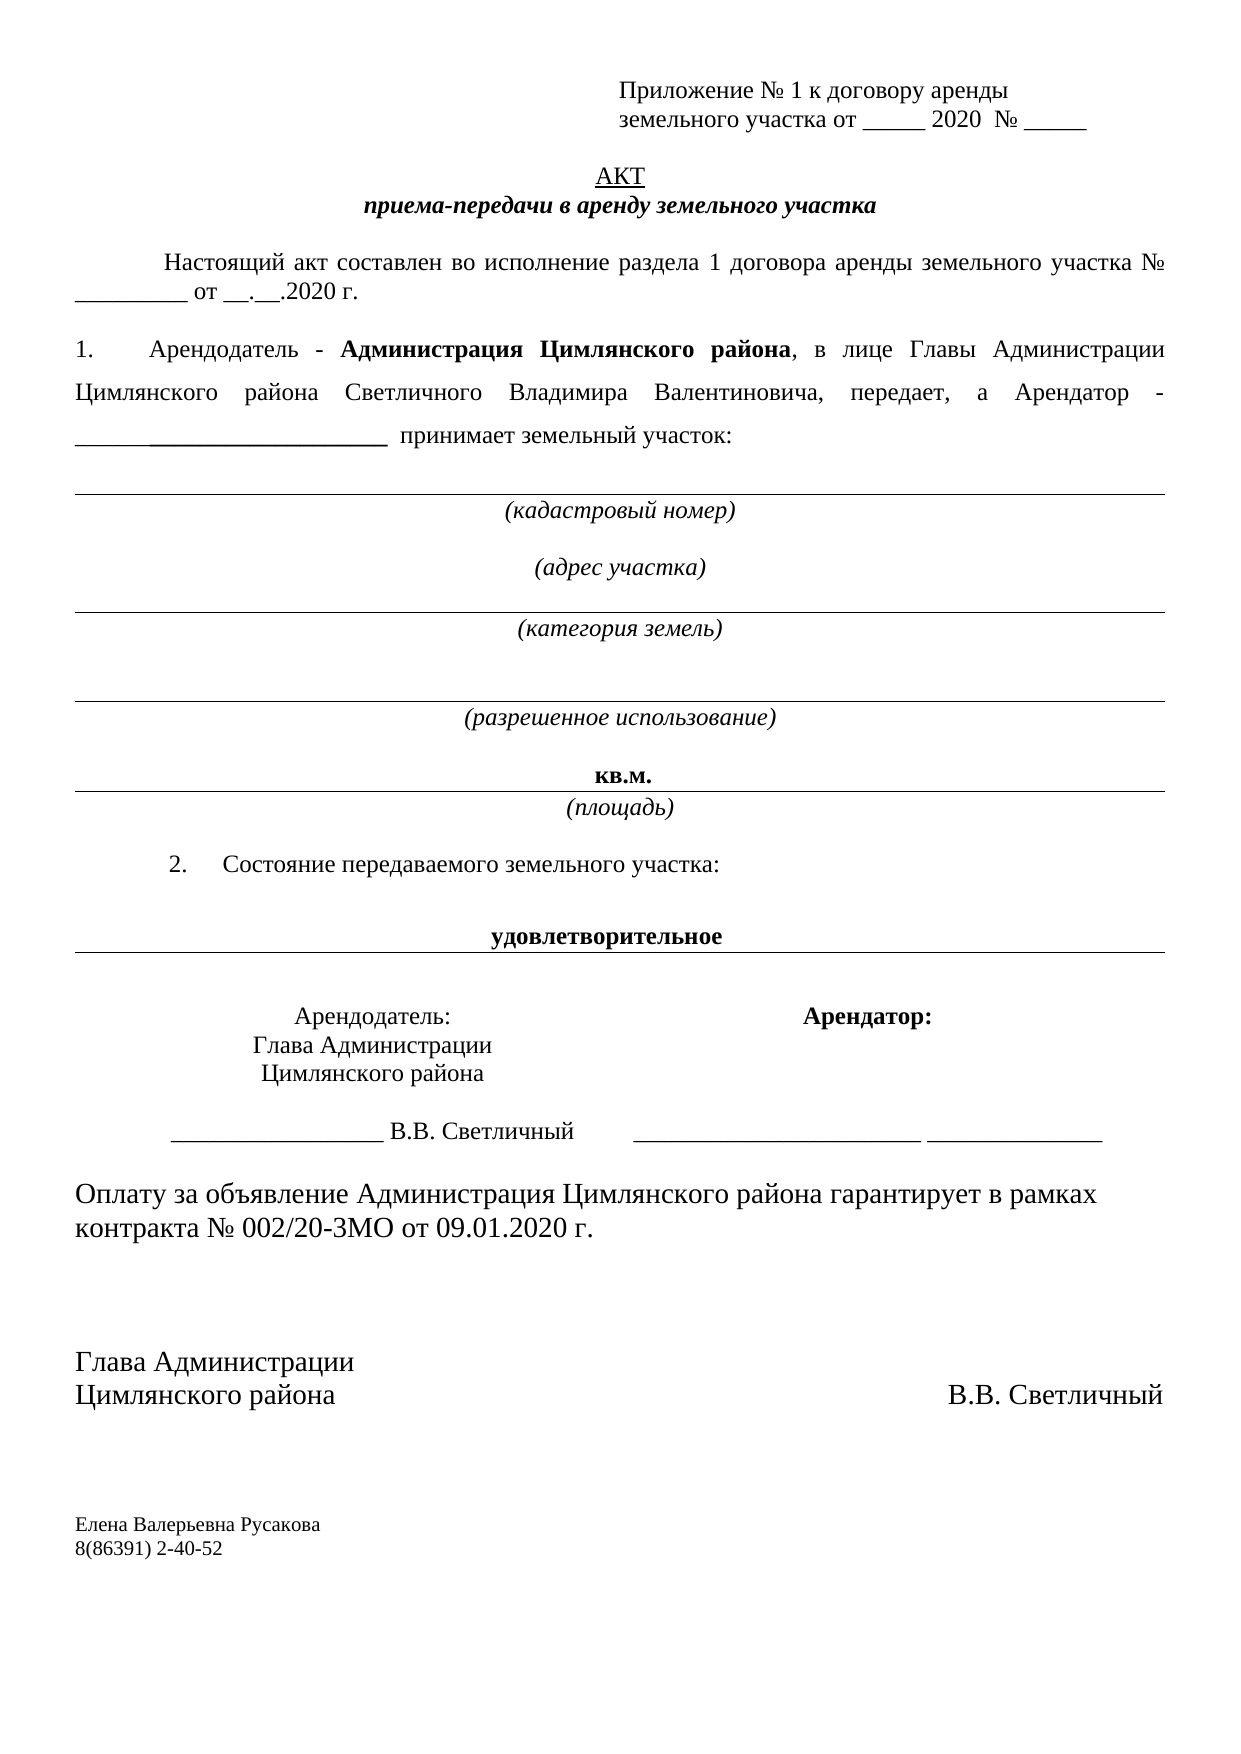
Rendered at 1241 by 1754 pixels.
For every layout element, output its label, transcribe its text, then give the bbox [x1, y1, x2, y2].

text приема-передачи в аренду земельного участка [75, 190, 1165, 219]
text Елена Валерьевна Русакова [75, 1512, 1165, 1536]
list Арендодатель - Администрация Цимлянского района, в лице Главы Администрации Цимлянского района Светличного Владимира Валентиновича, передает, а Арендатор -_________________________ принимает земельный участок: [75, 334, 1165, 449]
text (кадастровый номер) [75, 495, 1165, 524]
text кв.м. [75, 760, 1165, 791]
text (разрешенное использование) [75, 702, 1165, 731]
text Оплату за объявление Администрация Цимлянского района гарантирует в рамках контракта № 002/20-3МО от 09.01.2020 г. [75, 1176, 1165, 1243]
table_header Арендодатель: Глава Администрации Цимлянского района _________________ В.В. Светличный [125, 1001, 620, 1152]
title АКТ [75, 161, 1165, 190]
text Настоящий акт составлен во исполнение раздела 1 договора аренды земельного участка № _________ от __.__.2020 г. [75, 247, 1165, 305]
text Глава Администрации [75, 1344, 1165, 1377]
text земельного участка от _____ 2020 № _____ [75, 104, 1165, 132]
text удовлетворительное [75, 921, 1165, 952]
text 8(86391) 2-40-52 [75, 1536, 1165, 1560]
text (категория земель) [75, 613, 1165, 642]
table_header Арендатор: _______________________ ______________ [620, 1001, 1115, 1152]
text Цимлянского района В.В. Светличный [75, 1377, 1165, 1411]
text (площадь) [75, 792, 1165, 821]
text (адрес участка) [75, 552, 1165, 581]
text Приложение № 1 к договору аренды [75, 75, 1165, 104]
list Состояние передаваемого земельного участка: [75, 849, 1165, 878]
